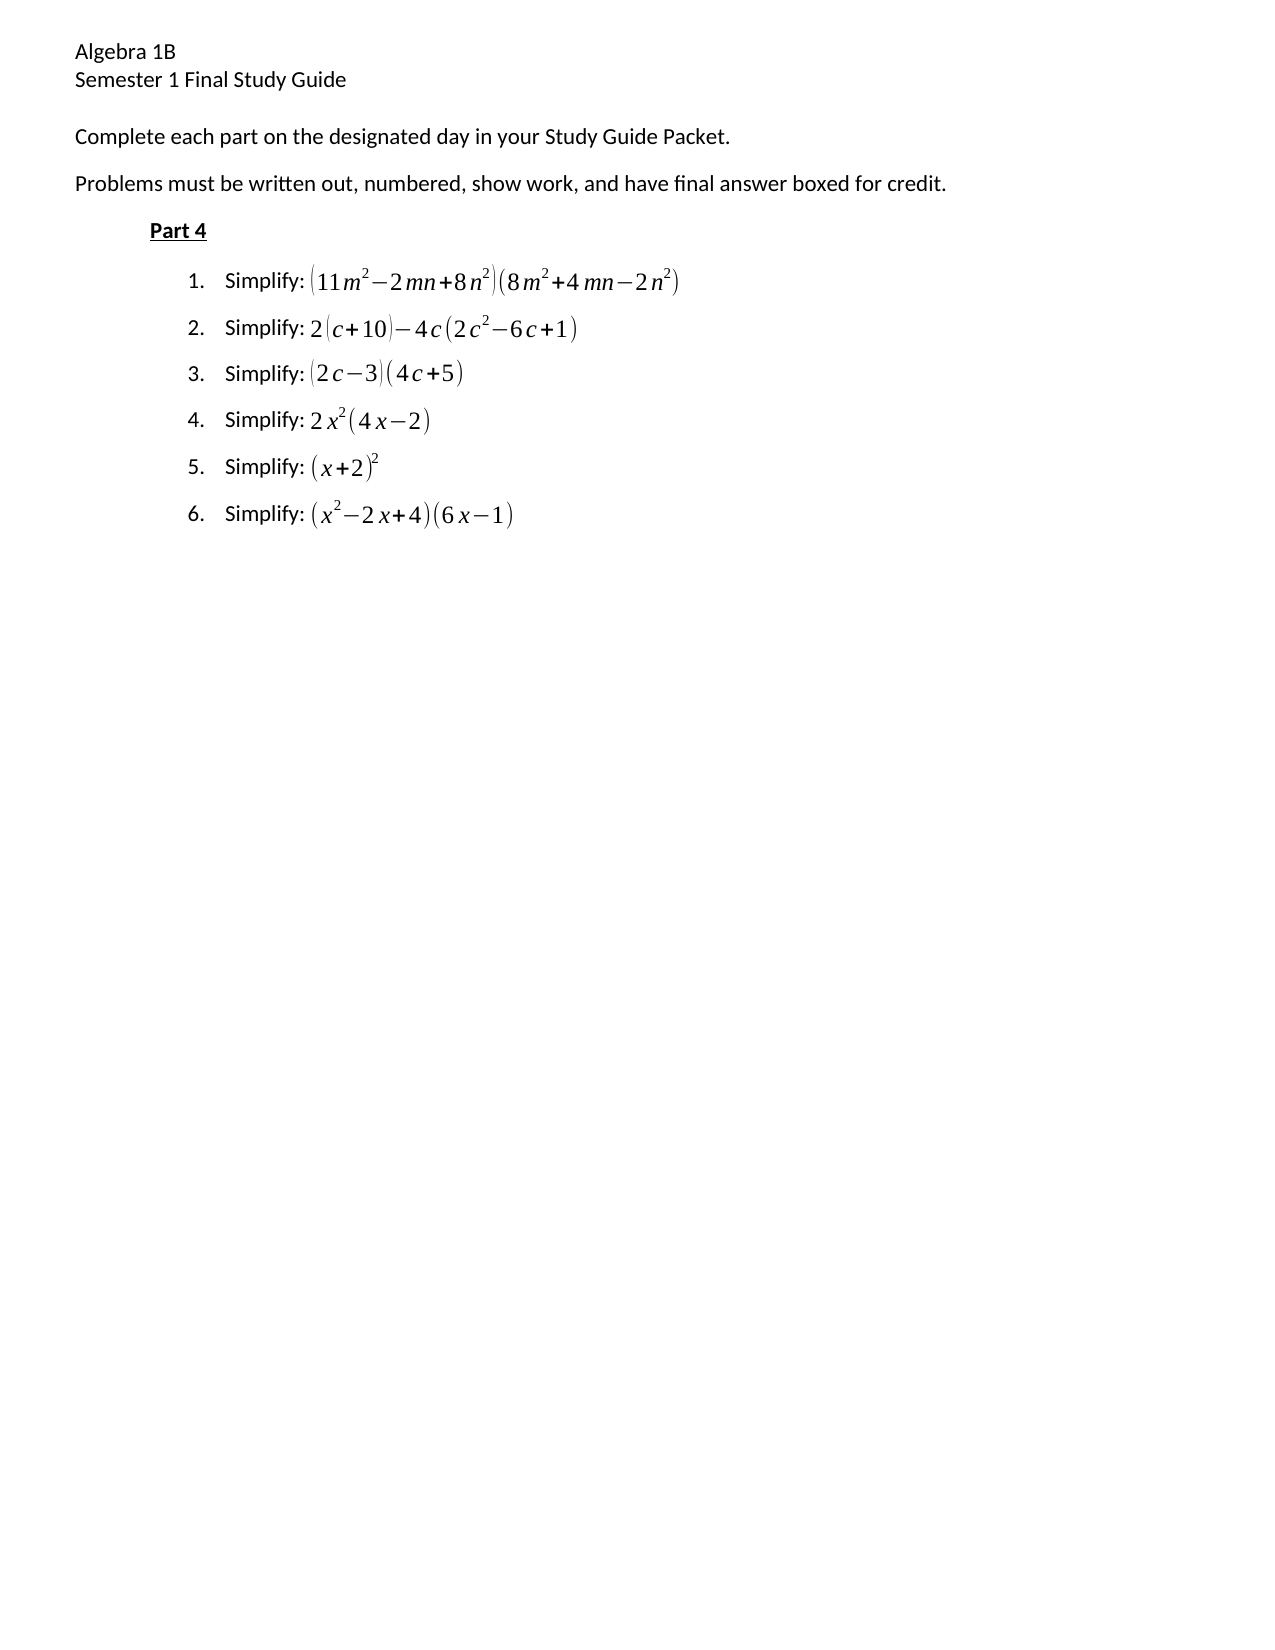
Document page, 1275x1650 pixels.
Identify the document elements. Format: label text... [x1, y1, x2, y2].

list Simplify: [187, 450, 1125, 483]
list Simplify: [187, 263, 1125, 297]
list Simplify: [187, 358, 1125, 389]
text Problems must be written out, numbered, show work, and have final answer boxed for credit. [75, 169, 1125, 197]
text Complete each part on the designated day in your Study Guide Packet. [75, 122, 1125, 150]
list Simplify: [187, 311, 1125, 344]
list Simplify: [187, 497, 1125, 529]
text Part 4 [150, 216, 1125, 244]
list Simplify: [187, 403, 1125, 436]
